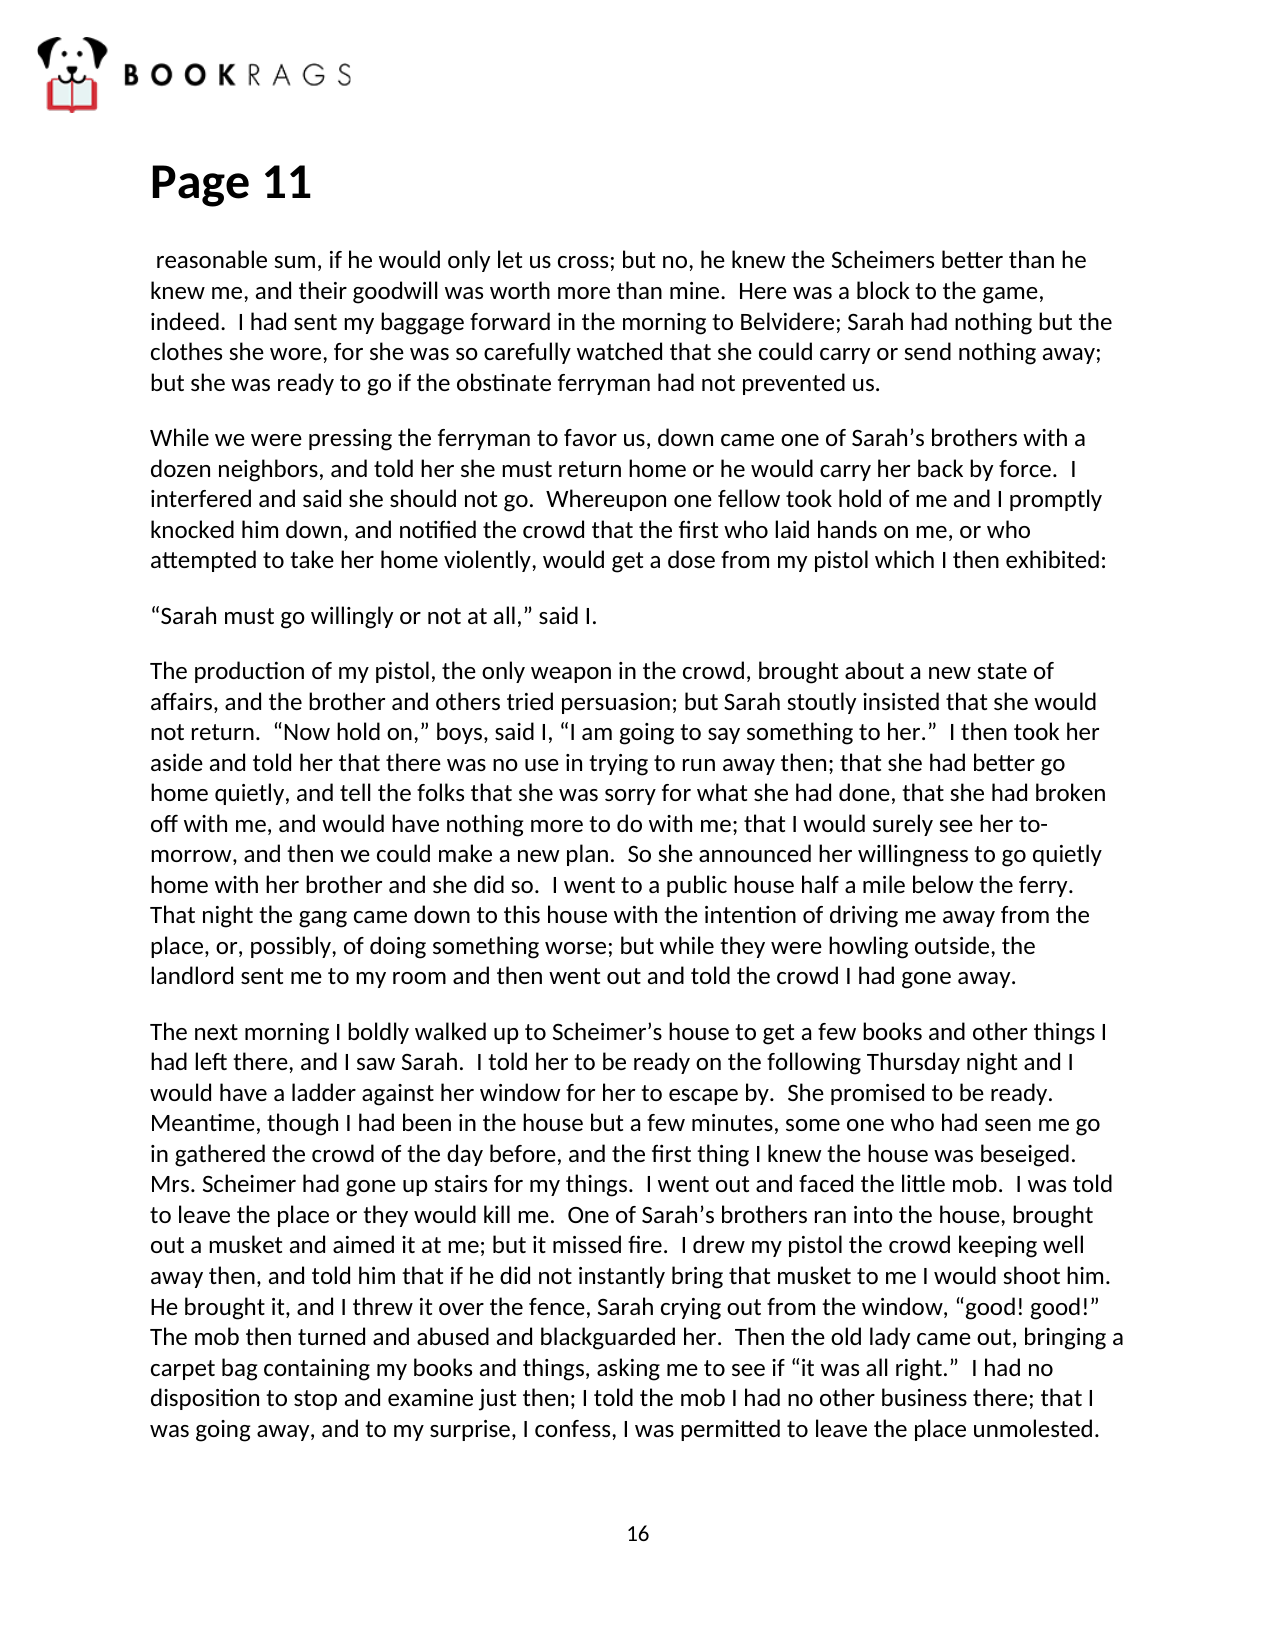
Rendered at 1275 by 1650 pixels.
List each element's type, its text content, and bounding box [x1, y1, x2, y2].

picture [37, 37, 351, 113]
text The next morning I boldly walked up to Scheimer’s house to get a few books and other things I had left there, and I saw Sarah. I told her to be ready on the following Thursday night and I would have a ladder against her window for her to escape by. She promised to be ready. Meantime, though I had been in the house but a few minutes, some one who had seen me go in gathered the crowd of the day before, and the first thing I knew the house was beseiged. Mrs. Scheimer had gone up stairs for my things. I went out and faced the little mob. I was told to leave the place or they would kill me. One of Sarah’s brothers ran into the house, brought out a musket and aimed it at me; but it missed fire. I drew my pistol the crowd keeping well away then, and told him that if he did not instantly bring that musket to me I would shoot him. He brought it, and I threw it over the fence, Sarah crying out from the window, “good! good!” The mob then turned and abused and blackguarded her. Then the old lady came out, bringing a carpet bag containing my books and things, asking me to see if “it was all right.” I had no disposition to stop and examine just then; I told the mob I had no other business there; that I was going away, and to my surprise, I confess, I was permitted to leave the place unmolested. [150, 1016, 1125, 1443]
text While we were pressing the ferryman to favor us, down came one of Sarah’s brothers with a dozen neighbors, and told her she must return home or he would carry her back by force. I interfered and said she should not go. Whereupon one fellow took hold of me and I promptly knocked him down, and notified the crowd that the first who laid hands on me, or who attempted to take her home violently, would get a dose from my pistol which I then exhibited: [150, 422, 1125, 575]
text Page 11 [150, 150, 1125, 211]
text reasonable sum, if he would only let us cross; but no, he knew the Scheimers better than he knew me, and their goodwill was worth more than mine. Here was a block to the game, indeed. I had sent my baggage forward in the morning to Belvidere; Sarah had nothing but the clothes she wore, for she was so carefully watched that she could carry or send nothing away; but she was ready to go if the obstinate ferryman had not prevented us. [150, 244, 1125, 397]
text “Sarah must go willingly or not at all,” said I. [150, 600, 1125, 630]
text The production of my pistol, the only weapon in the crowd, brought about a new state of affairs, and the brother and others tried persuasion; but Sarah stoutly insisted that she would not return. “Now hold on,” boys, said I, “I am going to say something to her.” I then took her aside and told her that there was no use in trying to run away then; that she had better go home quietly, and tell the folks that she was sorry for what she had done, that she had broken off with me, and would have nothing more to do with me; that I would surely see her to-morrow, and then we could make a new plan. So she announced her willingness to go quietly home with her brother and she did so. I went to a public house half a mile below the ferry. That night the gang came down to this house with the intention of driving me away from the place, or, possibly, of doing something worse; but while they were howling outside, the landlord sent me to my room and then went out and told the crowd I had gone away. [150, 655, 1125, 991]
